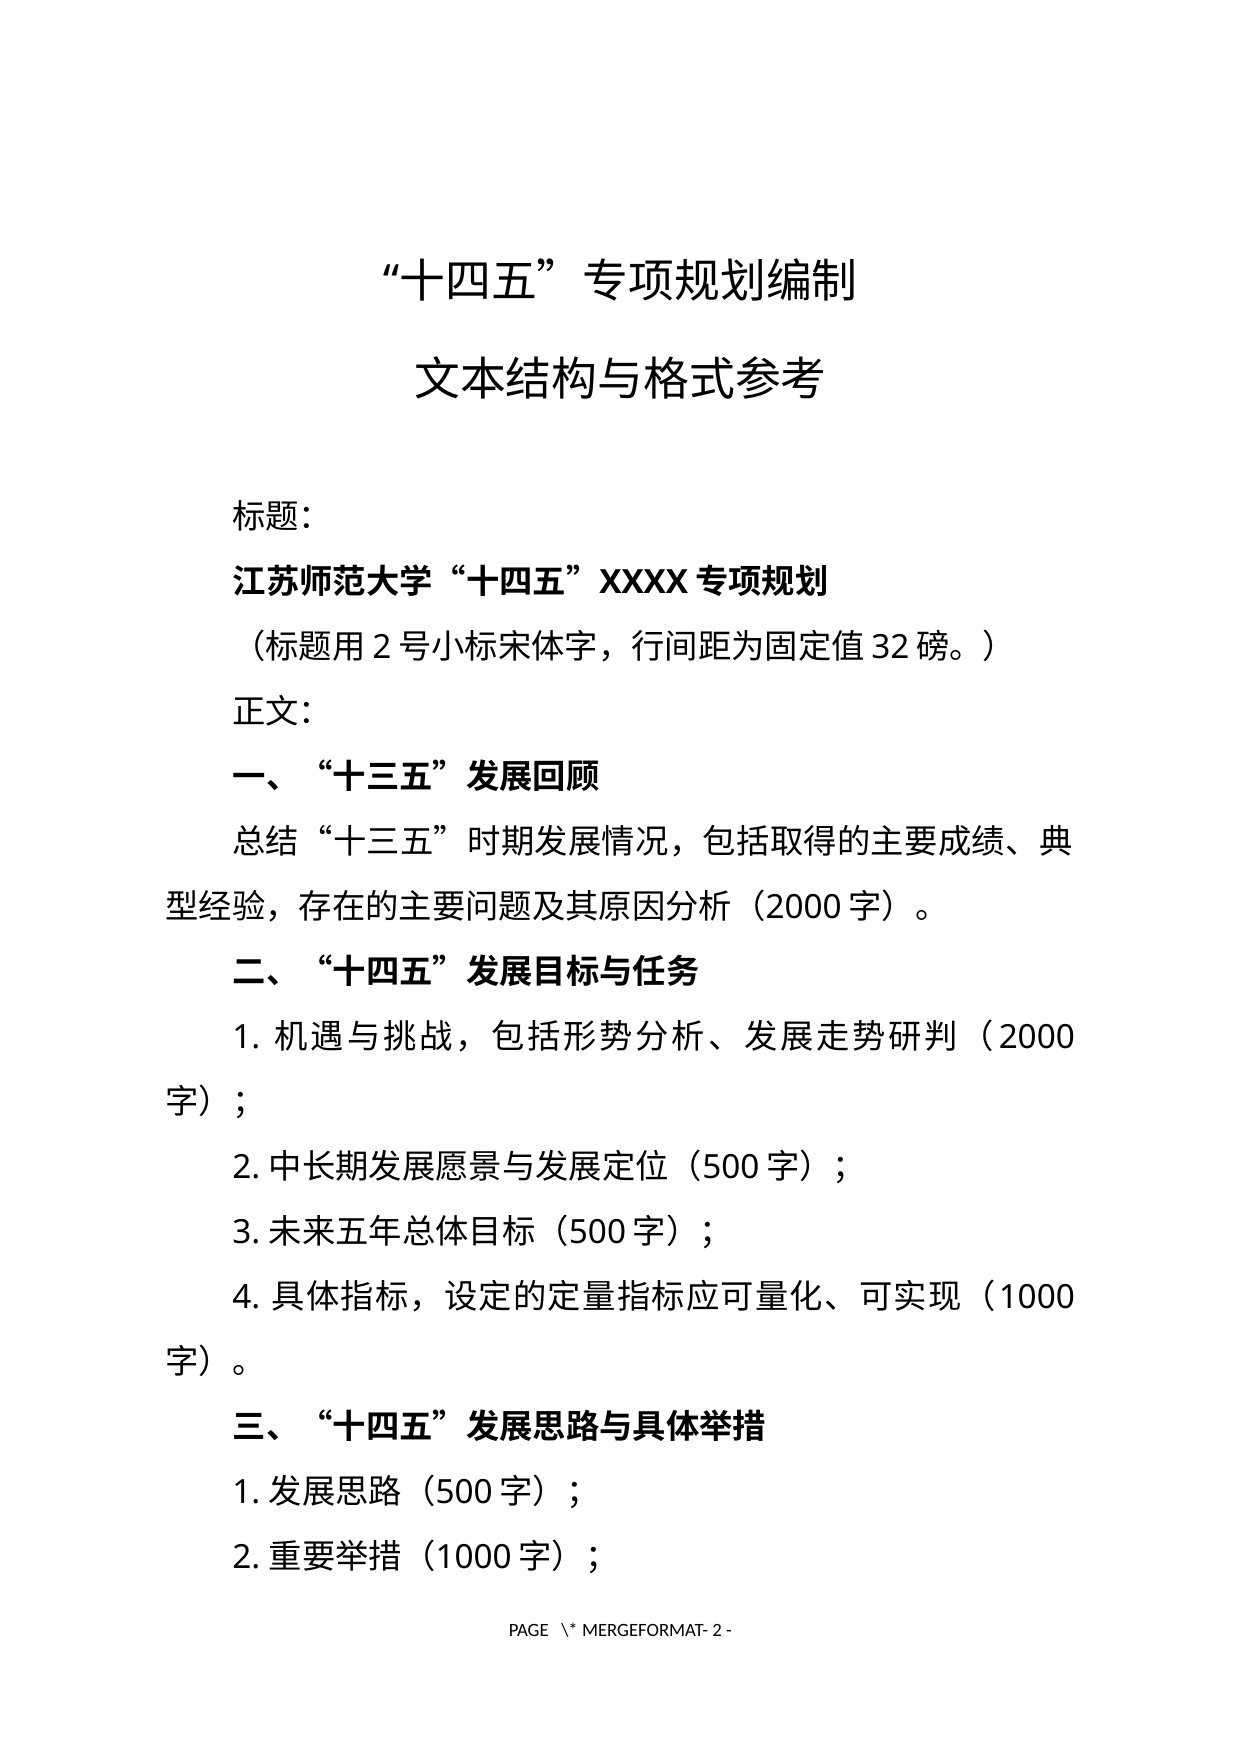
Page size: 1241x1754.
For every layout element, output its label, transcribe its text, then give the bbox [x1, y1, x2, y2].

text 1. 发展思路（500字）； [165, 1456, 1075, 1521]
text 3. 未来五年总体目标（500字）； [165, 1196, 1075, 1261]
text 1. 机遇与挑战，包括形势分析、发展走势研判（2000字）； [165, 1001, 1075, 1131]
text 4. 具体指标，设定的定量指标应可量化、可实现（1000字）。 [165, 1261, 1075, 1391]
text 正文： [165, 676, 1075, 741]
text 标题： [165, 481, 1075, 546]
text （标题用2号小标宋体字，行间距为固定值32磅。） [165, 611, 1075, 676]
text 总结“十三五”时期发展情况，包括取得的主要成绩、典型经验，存在的主要问题及其原因分析（2000字）。 [165, 806, 1075, 936]
text 二、“十四五”发展目标与任务 [165, 936, 1075, 1001]
text “十四五”专项规划编制 [165, 229, 1075, 326]
text 2. 重要举措（1000字）； [165, 1521, 1075, 1586]
text 江苏师范大学“十四五”XXXX专项规划 [165, 546, 1075, 611]
text 一、“十三五”发展回顾 [165, 741, 1075, 806]
text 2. 中长期发展愿景与发展定位（500字）； [165, 1131, 1075, 1196]
text 文本结构与格式参考 [165, 326, 1075, 424]
text 三、“十四五”发展思路与具体举措 [165, 1391, 1075, 1456]
